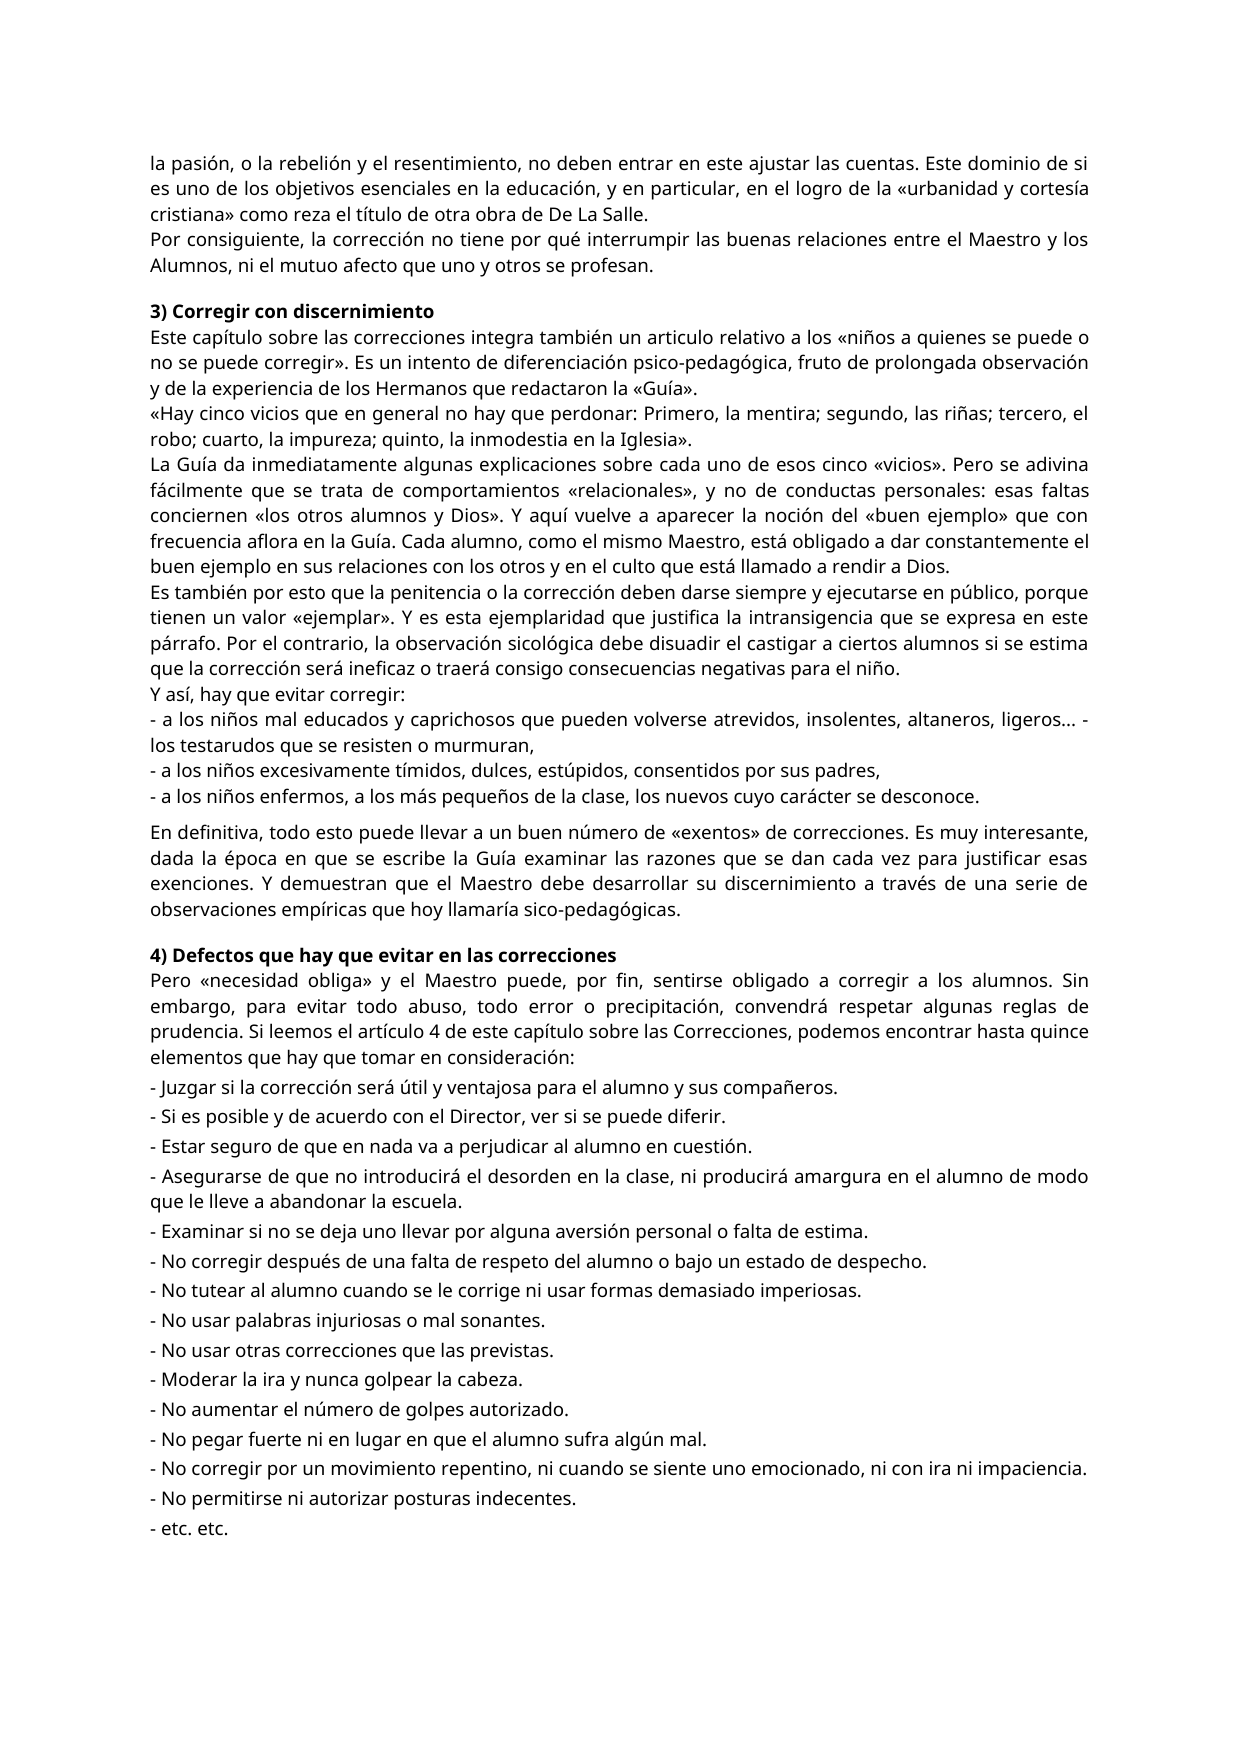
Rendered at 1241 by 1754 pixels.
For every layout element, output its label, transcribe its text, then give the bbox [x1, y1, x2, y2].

text Es también por esto que la penitencia o la corrección deben darse siempre y ejecutarse en público, porque tienen un valor «ejemplar». Y es esta ejemplaridad que justifica la intransigencia que se expresa en este párrafo. Por el contrario, la observación sicológica debe disuadir el castigar a ciertos alumnos si se estima que la corrección será ineficaz o traerá consigo consecuencias negativas para el niño. [150, 579, 1090, 681]
text - Juzgar si la corrección será útil y ventajosa para el alumno y sus compañeros. [150, 1074, 1090, 1099]
text - Estar seguro de que en nada va a perjudicar al alumno en cuestión. [150, 1133, 1090, 1159]
text 3) Corregir con discernimiento [150, 298, 1090, 324]
text Por consiguiente, la corrección no tiene por qué interrumpir las buenas relaciones entre el Maestro y los Alumnos, ni el mutuo afecto que uno y otros se profesan. [150, 227, 1090, 278]
text La Guía da inmediatamente algunas explicaciones sobre cada uno de esos cinco «vicios». Pero se adivina fácilmente que se trata de comportamientos «relacionales», y no de conductas personales: esas faltas conciernen «los otros alumnos y Dios». Y aquí vuelve a aparecer la noción del «buen ejemplo» que con frecuencia aflora en la Guía. Cada alumno, como el mismo Maestro, está obligado a dar constantemente el buen ejemplo en sus relaciones con los otros y en el culto que está llamado a rendir a Dios. [150, 452, 1090, 579]
text Pero «necesidad obliga» y el Maestro puede, por fin, sentirse obligado a corregir a los alumnos. Sin embargo, para evitar todo abuso, todo error o precipitación, convendrá respetar algunas reglas de prudencia. Si leemos el artículo 4 de este capítulo sobre las Correcciones, podemos encontrar hasta quince elementos que hay que tomar en consideración: [150, 968, 1090, 1070]
text Y así, hay que evitar corregir: [150, 681, 1090, 707]
text - No aumentar el número de golpes autorizado. [150, 1396, 1090, 1422]
text - No usar otras correcciones que las previstas. [150, 1337, 1090, 1362]
text - Asegurarse de que no introducirá el desorden en la clase, ni producirá amargura en el alumno de modo que le lleve a abandonar la escuela. [150, 1163, 1090, 1214]
text Este capítulo sobre las correcciones integra también un articulo relativo a los «niños a quienes se puede o no se puede corregir». Es un intento de diferenciación psico-pedagógica, fruto de prolongada observación y de la experiencia de los Hermanos que redactaron la «Guía». [150, 324, 1090, 401]
text «Hay cinco vicios que en general no hay que perdonar: Primero, la mentira; segundo, las riñas; tercero, el robo; cuarto, la impureza; quinto, la inmodestia en la Iglesia». [150, 401, 1090, 452]
text - No pegar fuerte ni en lugar en que el alumno sufra algún mal. [150, 1426, 1090, 1452]
text - No tutear al alumno cuando se le corrige ni usar formas demasiado imperiosas. [150, 1278, 1090, 1303]
text - a los niños enfermos, a los más pequeños de la clase, los nuevos cuyo carácter se desconoce. [150, 783, 1090, 809]
text - etc. etc. [150, 1515, 1090, 1541]
text - Si es posible y de acuerdo con el Director, ver si se puede diferir. [150, 1104, 1090, 1129]
text - No corregir por un movimiento repentino, ni cuando se siente uno emocionado, ni con ira ni impaciencia. [150, 1456, 1090, 1481]
text 4) Defectos que hay que evitar en las correcciones [150, 942, 1090, 968]
text En definitiva, todo esto puede llevar a un buen número de «exentos» de correcciones. Es muy interesante, dada la época en que se escribe la Guía examinar las razones que se dan cada vez para justificar esas exenciones. Y demuestran que el Maestro debe desarrollar su discernimiento a través de una serie de observaciones empíricas que hoy llamaría sico-pedagógicas. [150, 819, 1090, 921]
text - a los niños excesivamente tímidos, dulces, estúpidos, consentidos por sus padres, [150, 758, 1090, 783]
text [150, 150, 1090, 227]
text - Moderar la ira y nunca golpear la cabeza. [150, 1367, 1090, 1392]
text - a los niños mal educados y caprichosos que pueden volverse atrevidos, insolentes, altaneros, ligeros... - los testarudos que se resisten o murmuran, [150, 707, 1090, 758]
text - Examinar si no se deja uno llevar por alguna aversión personal o falta de estima. [150, 1218, 1090, 1244]
text - No usar palabras injuriosas o mal sonantes. [150, 1307, 1090, 1333]
text - No permitirse ni autorizar posturas indecentes. [150, 1485, 1090, 1511]
text - No corregir después de una falta de respeto del alumno o bajo un estado de despecho. [150, 1248, 1090, 1273]
